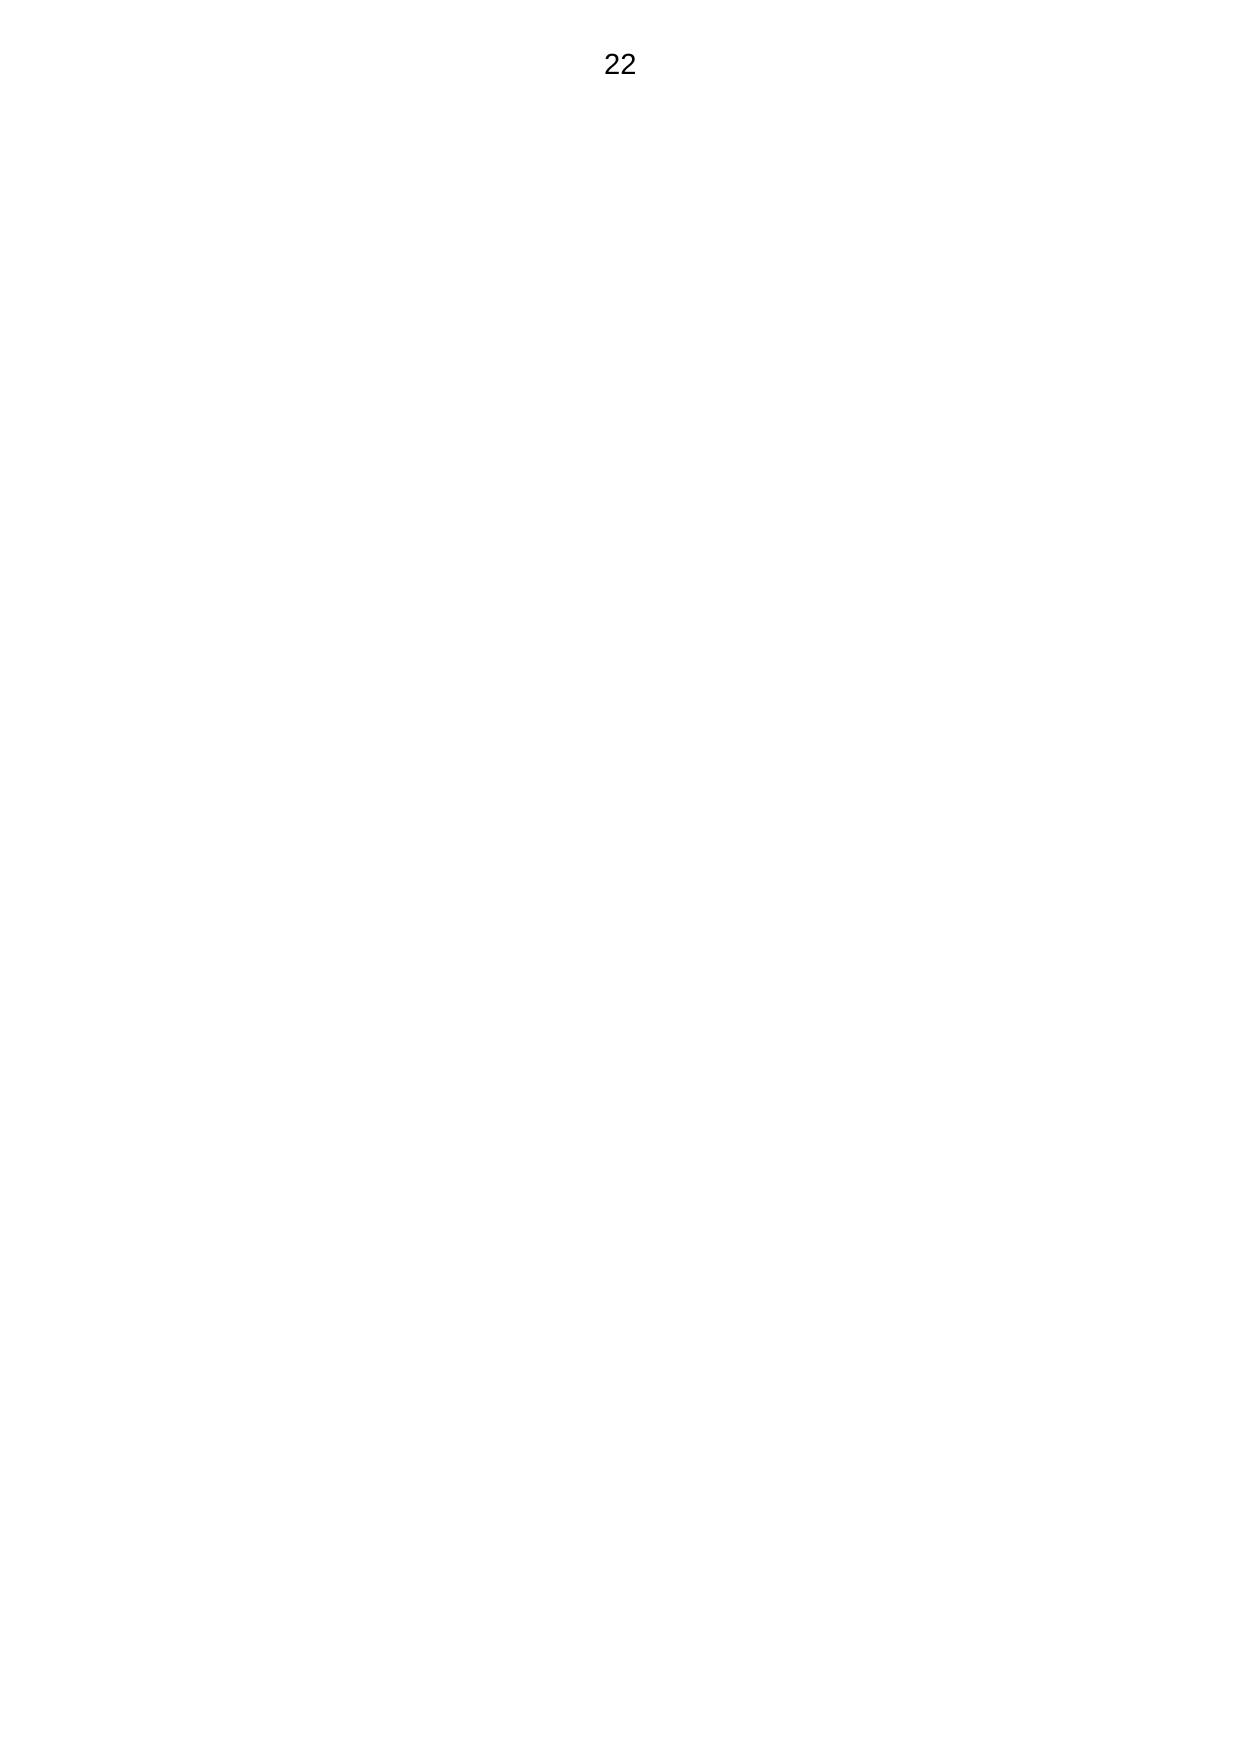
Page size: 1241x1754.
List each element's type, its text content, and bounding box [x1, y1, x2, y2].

text 22 [53, 47, 1187, 81]
